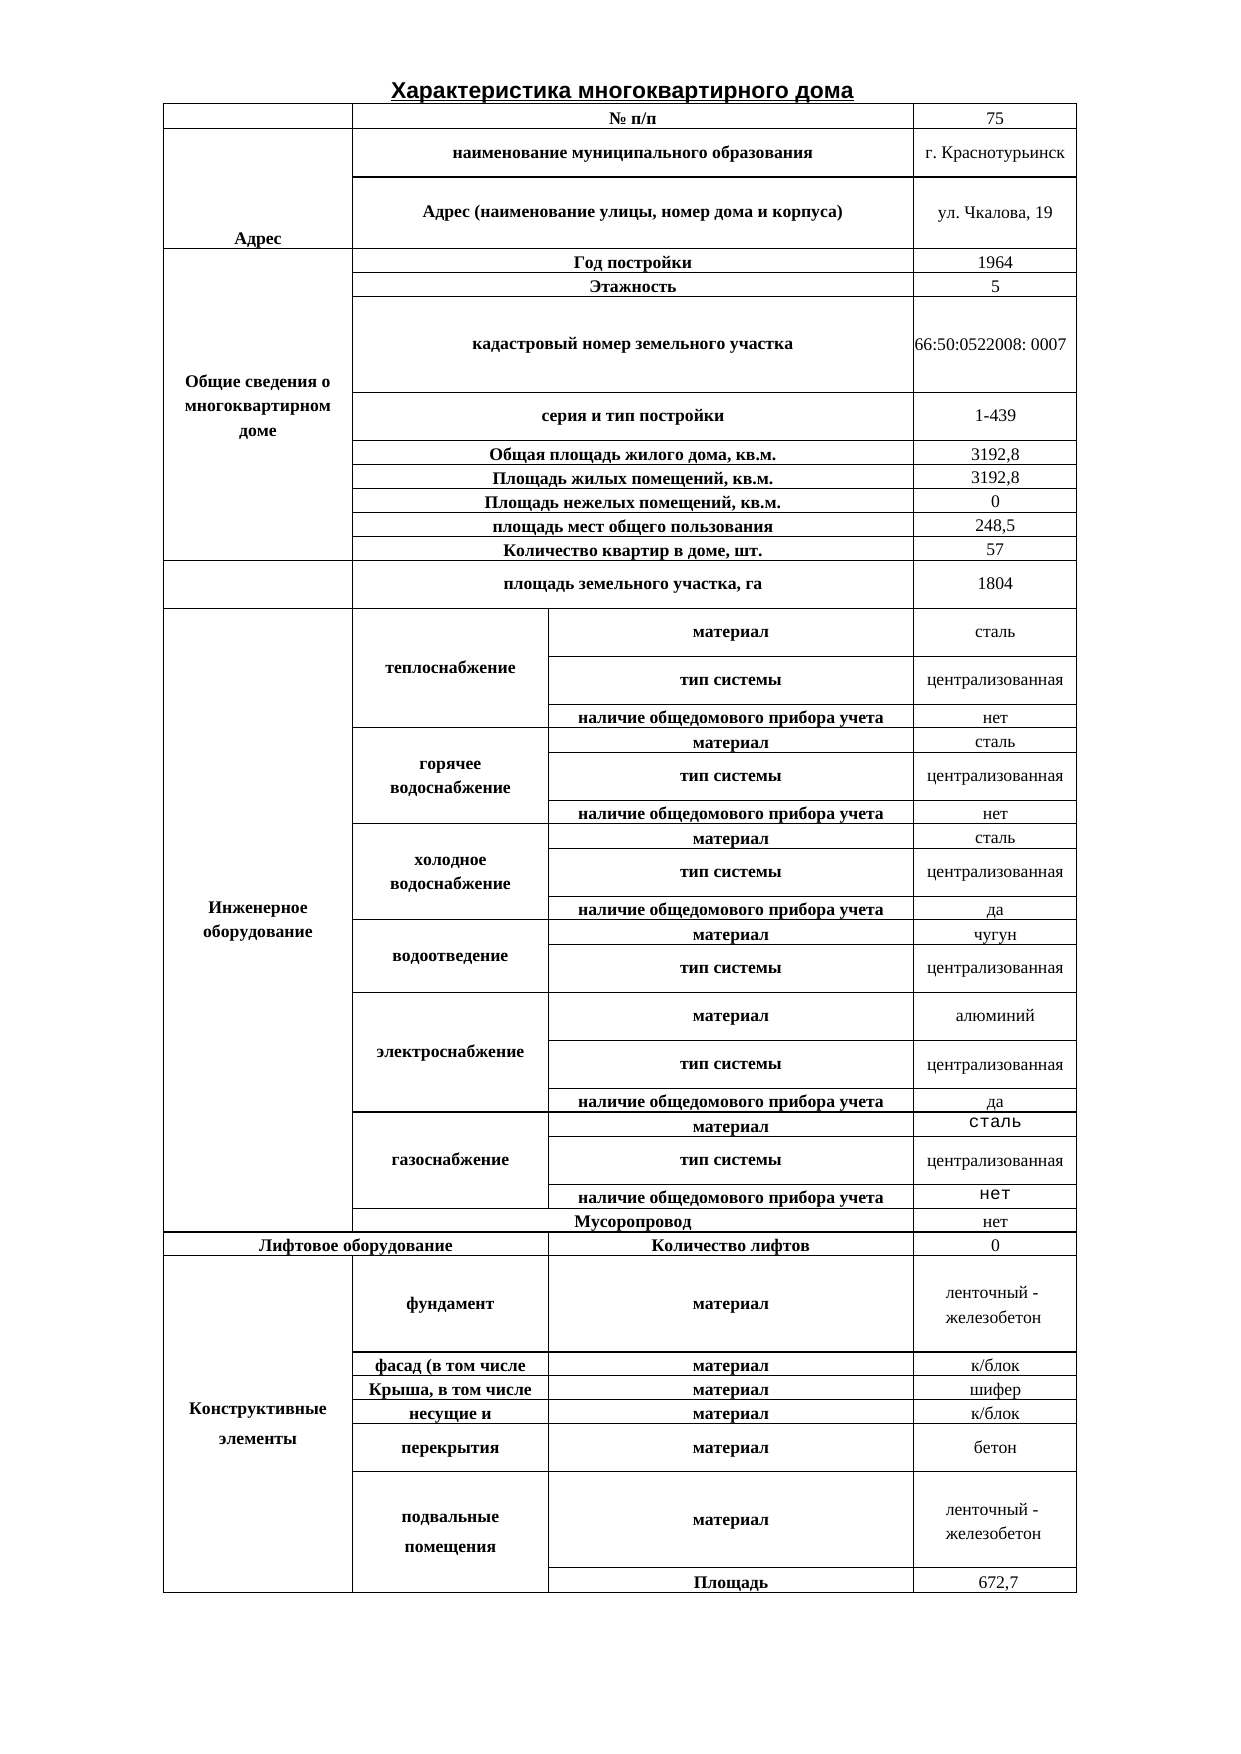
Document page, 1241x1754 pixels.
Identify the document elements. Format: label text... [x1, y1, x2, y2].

table_cell да [914, 897, 1076, 919]
table_cell нет [914, 1185, 1076, 1207]
table_cell ул. Чкалова, 19 [914, 178, 1076, 248]
table_cell 3192,8 [914, 465, 1076, 488]
table_cell материал [549, 993, 913, 1040]
table_cell тип системы [549, 657, 913, 704]
table_cell Адрес (наименование улицы, номер дома и корпуса) [353, 178, 913, 248]
table_cell ленточный -железобетон [914, 1256, 1076, 1351]
table_cell наличие общедомового прибора учета [549, 897, 913, 919]
table_cell наличие общедомового прибора учета [549, 1185, 913, 1207]
table_cell площадь земельного участка, га [353, 561, 913, 608]
table_cell 672,7 [914, 1568, 1076, 1592]
table_cell водоотведение [353, 920, 548, 992]
table_cell холодное водоснабжение [353, 824, 548, 919]
table_cell тип системы [549, 1041, 913, 1088]
table_cell да [914, 1089, 1076, 1111]
table_cell бетон [914, 1424, 1076, 1471]
table_cell г. Краснотурьинск [914, 129, 1076, 176]
table_cell материал [549, 728, 913, 752]
table_cell Площадь нежелых помещений, кв.м. [353, 489, 913, 512]
table_cell наименование муниципального образования [353, 129, 913, 176]
table_cell Площадь жилых помещений, кв.м. [353, 465, 913, 488]
table_cell нет [914, 705, 1076, 727]
table_cell площадь мест общего пользования [353, 513, 913, 536]
table_cell материал [549, 1376, 913, 1399]
table_cell газоснабжение [353, 1113, 548, 1207]
table_cell сталь [914, 824, 1076, 848]
table_cell Площадь [549, 1568, 913, 1592]
table_cell к/блок [914, 1353, 1076, 1375]
table_cell Общая площадь жилого дома, кв.м. [353, 441, 913, 464]
table_cell 1964 [914, 249, 1076, 272]
table_cell тип системы [549, 849, 913, 896]
table_cell 1804 [914, 561, 1076, 608]
table_cell шифер [914, 1376, 1076, 1399]
table_cell сталь [914, 609, 1076, 656]
table_cell 57 [914, 537, 1076, 559]
table_cell тип системы [549, 1137, 913, 1184]
table_cell подвальные помещения [353, 1472, 548, 1592]
table_cell фасад (в том числе [353, 1353, 548, 1375]
table_cell к/блок [914, 1400, 1076, 1423]
table_cell централизованная [914, 657, 1076, 704]
table_cell кадастровый номер земельного участка [353, 297, 913, 392]
table_cell тип системы [549, 945, 913, 992]
table_header 75 [914, 104, 1076, 128]
table_cell алюминий [914, 993, 1076, 1040]
table_cell 5 [914, 273, 1076, 296]
table_cell теплоснабжение [353, 609, 548, 727]
table_cell Адрес [164, 129, 352, 248]
table_header [164, 104, 352, 128]
table_cell Год постройки [353, 249, 913, 272]
table_header № п/п [353, 104, 913, 128]
table_cell Этажность [353, 273, 913, 296]
table_cell 248,5 [914, 513, 1076, 536]
table_cell Инженерное оборудование [164, 609, 352, 1231]
table_cell материал [549, 1472, 913, 1567]
table_cell Мусоропровод [353, 1209, 913, 1231]
table_cell наличие общедомового прибора учета [549, 1089, 913, 1111]
table_cell материал [549, 920, 913, 944]
table_cell 1-439 [914, 393, 1076, 440]
table_cell Конструктивные элементы [164, 1256, 352, 1592]
table_cell 3192,8 [914, 441, 1076, 464]
table_cell сталь [914, 728, 1076, 752]
table_cell централизованная [914, 1041, 1076, 1088]
table_cell материал [549, 1353, 913, 1375]
table_cell централизованная [914, 1137, 1076, 1184]
table_cell централизованная [914, 753, 1076, 800]
table_cell нет [914, 1209, 1076, 1231]
table_cell нет [914, 801, 1076, 823]
table_cell серия и тип постройки [353, 393, 913, 440]
table_cell электроснабжение [353, 993, 548, 1111]
table_cell фундамент [353, 1256, 548, 1351]
table_cell перекрытия [353, 1424, 548, 1471]
table_cell наличие общедомового прибора учета [549, 801, 913, 823]
table_cell 66:50:0522008: 0007 [914, 297, 1076, 392]
table_cell материал [549, 1400, 913, 1423]
table_cell сталь [914, 1113, 1076, 1136]
table_cell Количество лифтов [549, 1233, 913, 1255]
table_cell чугун [914, 920, 1076, 944]
table_cell Общие сведения о многоквартирном доме [164, 249, 352, 559]
table_cell [164, 561, 352, 608]
table_cell Крыша, в том числе [353, 1376, 548, 1399]
table_cell централизованная [914, 945, 1076, 992]
table_cell 0 [914, 489, 1076, 512]
table_cell централизованная [914, 849, 1076, 896]
table_cell несущие и [353, 1400, 548, 1423]
table_cell 0 [914, 1233, 1076, 1255]
table_cell горячее водоснабжение [353, 728, 548, 823]
table_cell материал [549, 824, 913, 848]
table_cell тип системы [549, 753, 913, 800]
table_cell ленточный -железобетон [914, 1472, 1076, 1567]
table_cell наличие общедомового прибора учета [549, 705, 913, 727]
table_cell материал [549, 1424, 913, 1471]
table_cell материал [549, 609, 913, 656]
table_cell материал [549, 1113, 913, 1136]
table_cell материал [549, 1256, 913, 1351]
table_cell Количество квартир в доме, шт. [353, 537, 913, 559]
text Характеристика многоквартирного дома [167, 80, 1077, 103]
table_cell Лифтовое оборудование [164, 1233, 548, 1255]
